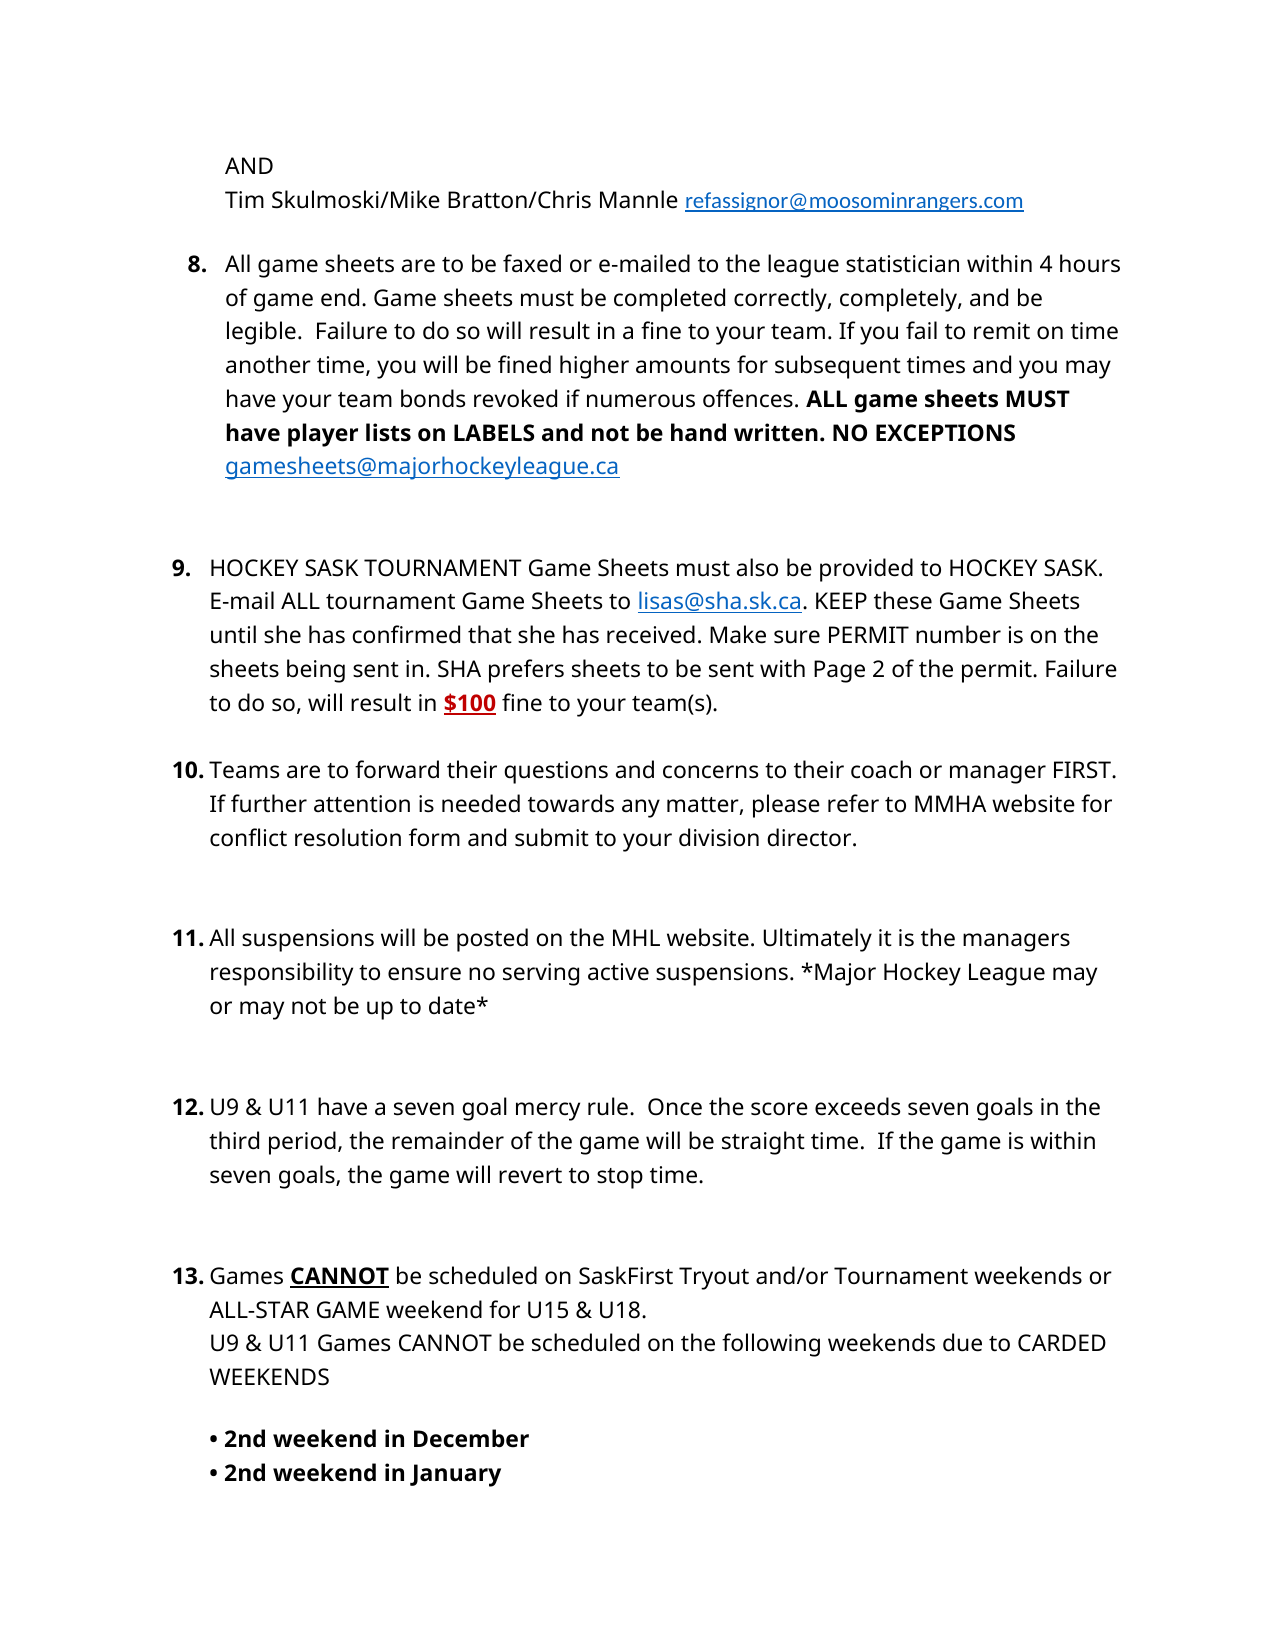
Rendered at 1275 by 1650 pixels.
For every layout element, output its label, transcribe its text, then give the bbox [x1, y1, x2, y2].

list Teams are to forward their questions and concerns to their coach or manager FIRST. If further attention is needed towards any matter, please refer to MMHA website for conflict resolution form and submit to your division director. [172, 754, 1125, 853]
list U9 & U11 have a seven goal mercy rule. Once the score exceeds seven goals in the third period, the remainder of the game will be straight time. If the game is within seven goals, the game will revert to stop time. [172, 1091, 1125, 1190]
list All suspensions will be posted on the MHL website. Ultimately it is the managers responsibility to ensure no serving active suspensions. *Major Hockey League may or may not be up to date* [172, 922, 1125, 1021]
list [209, 1327, 1125, 1488]
list Games CANNOT be scheduled on SaskFirst Tryout and/or Tournament weekends or ALL-STAR GAME weekend for U15 & U18. [172, 1260, 1125, 1325]
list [187, 150, 1125, 215]
list HOCKEY SASK TOURNAMENT Game Sheets must also be provided to HOCKEY SASK. E-mail ALL tournament Game Sheets to lisas@sha.sk.ca. KEEP these Game Sheets until she has confirmed that she has received. Make sure PERMIT number is on the sheets being sent in. SHA prefers sheets to be sent with Page 2 of the permit. Failure to do so, will result in $100 fine to your team(s). [172, 551, 1125, 718]
list All game sheets are to be faxed or e-mailed to the league statistician within 4 hours of game end. Game sheets must be completed correctly, completely, and be legible. Failure to do so will result in a fine to your team. If you fail to remit on time another time, you will be fined higher amounts for subsequent times and you may have your team bonds revoked if numerous offences. ALL game sheets MUST have player lists on LABELS and not be hand written. NO EXCEPTIONS gamesheets@majorhockeyleague.ca [187, 248, 1125, 481]
